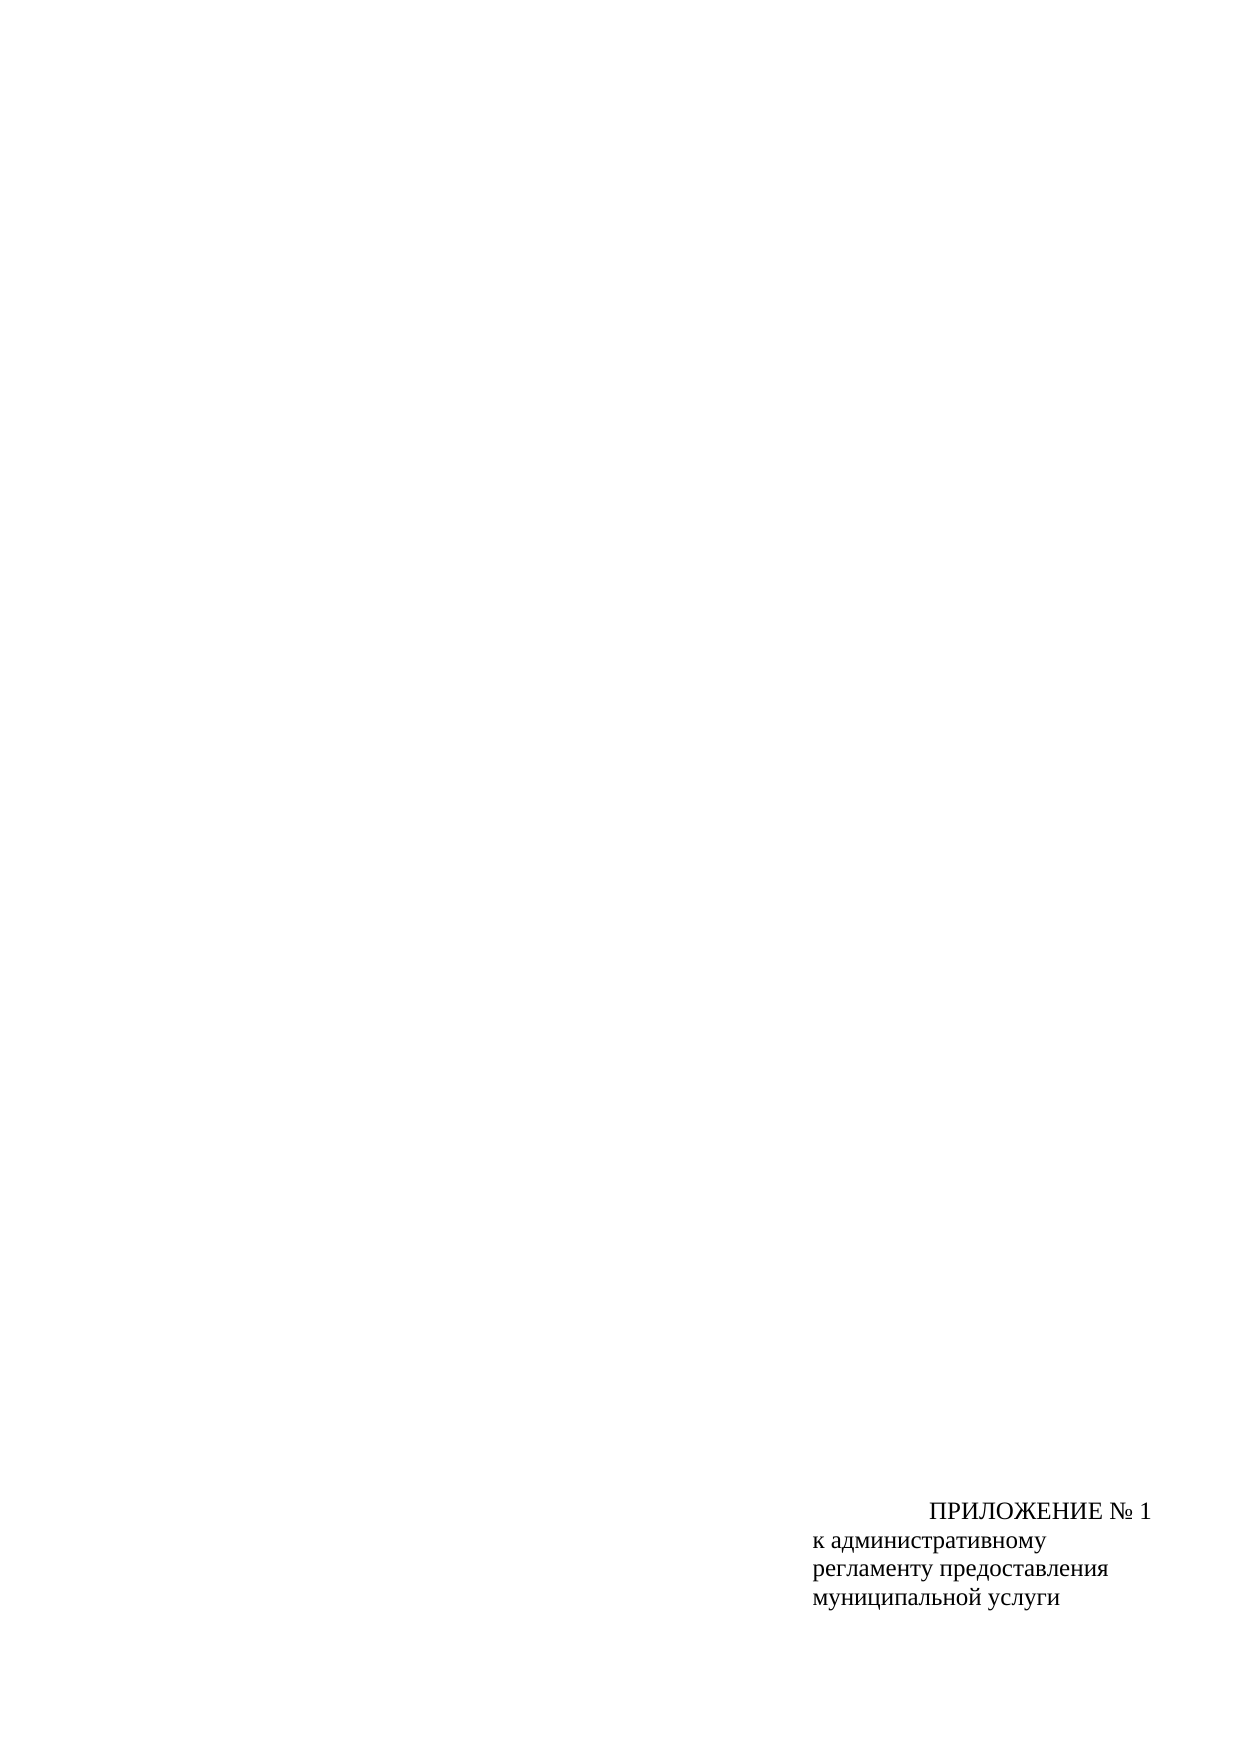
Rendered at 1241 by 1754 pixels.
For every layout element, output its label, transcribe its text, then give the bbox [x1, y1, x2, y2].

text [812, 1525, 1152, 1611]
text ПРИЛОЖЕНИЕ № 1 [812, 1468, 1152, 1525]
